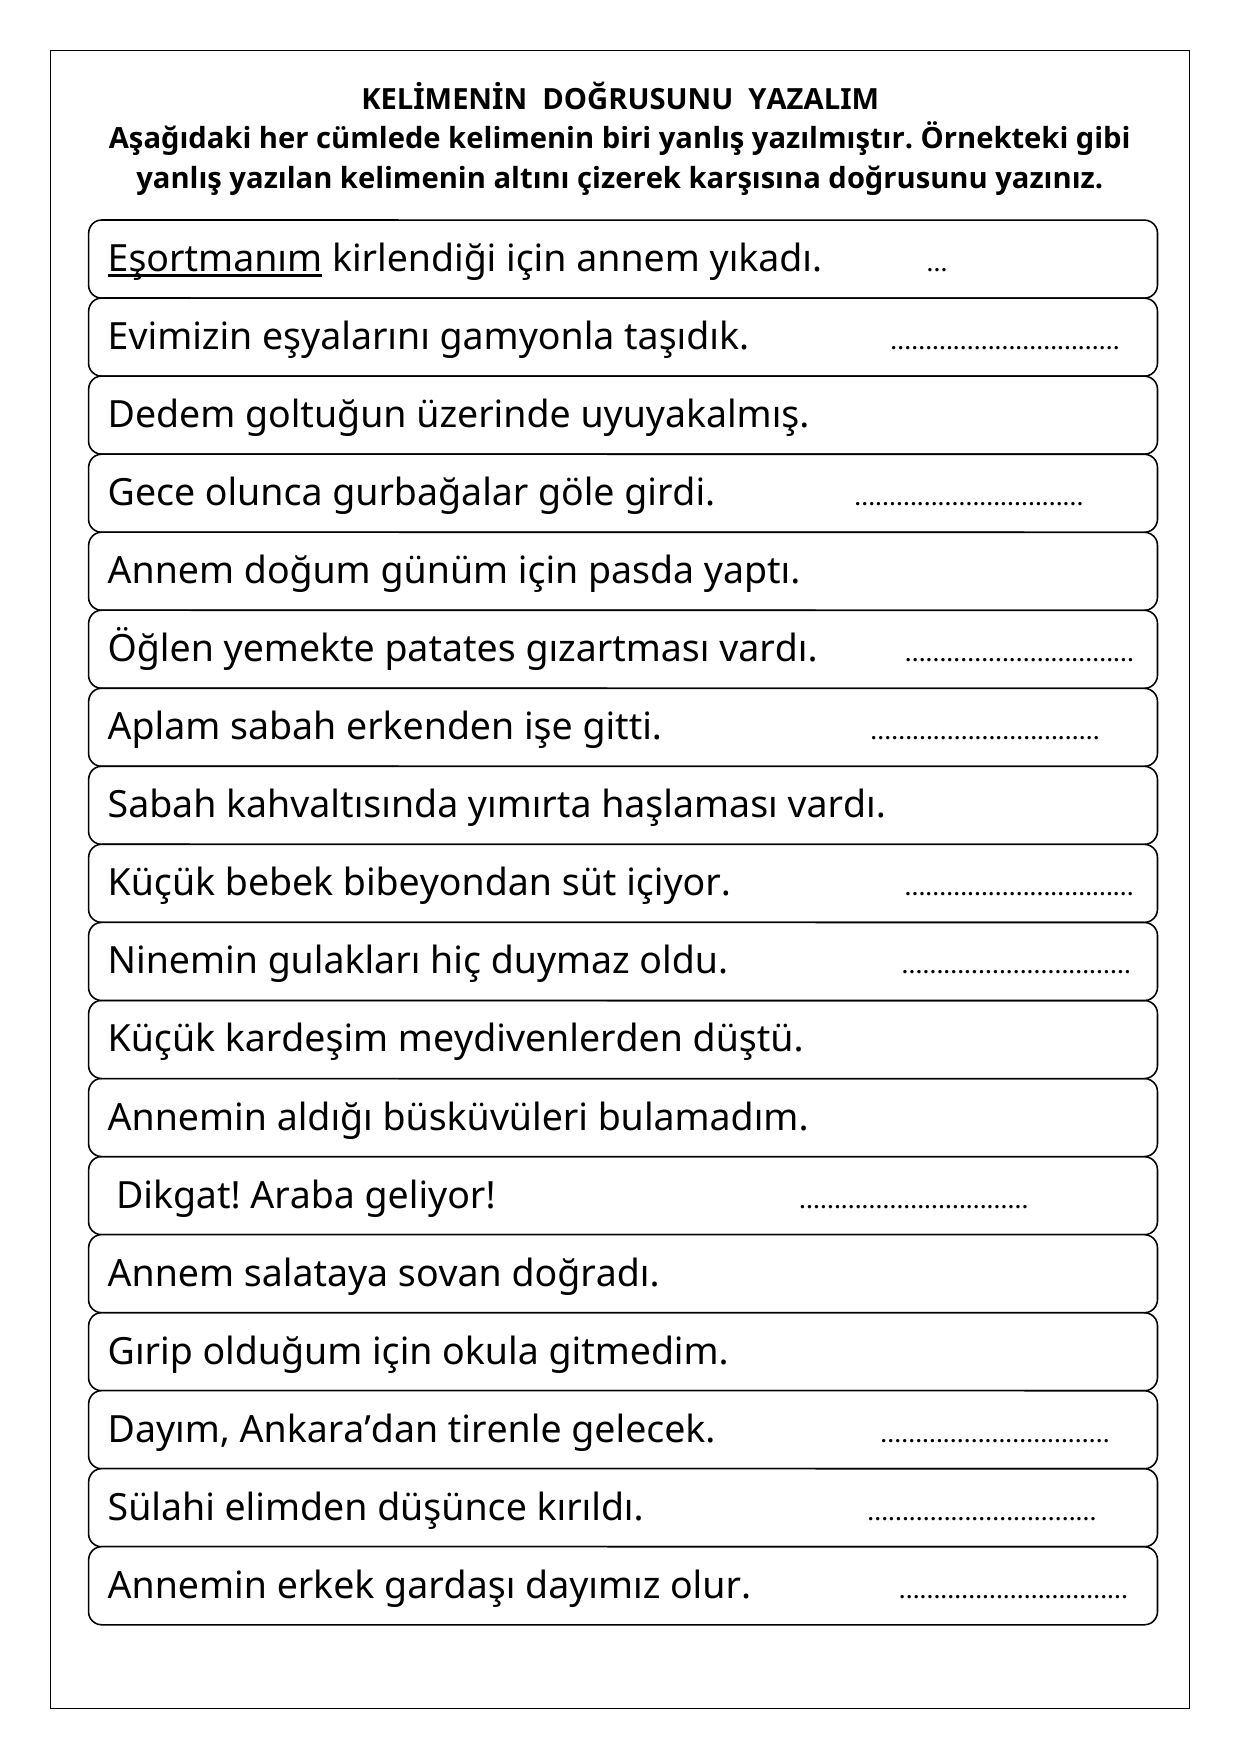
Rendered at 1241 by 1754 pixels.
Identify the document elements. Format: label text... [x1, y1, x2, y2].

text KELİMENİN DOĞRUSUNU YAZALIM [89, 78, 1152, 118]
text Aşağıdaki her cümlede kelimenin biri yanlış yazılmıştır. Örnekteki gibi yanlış yazılan kelimenin altını çizerek karşısına doğrusunu yazınız. [89, 118, 1152, 197]
